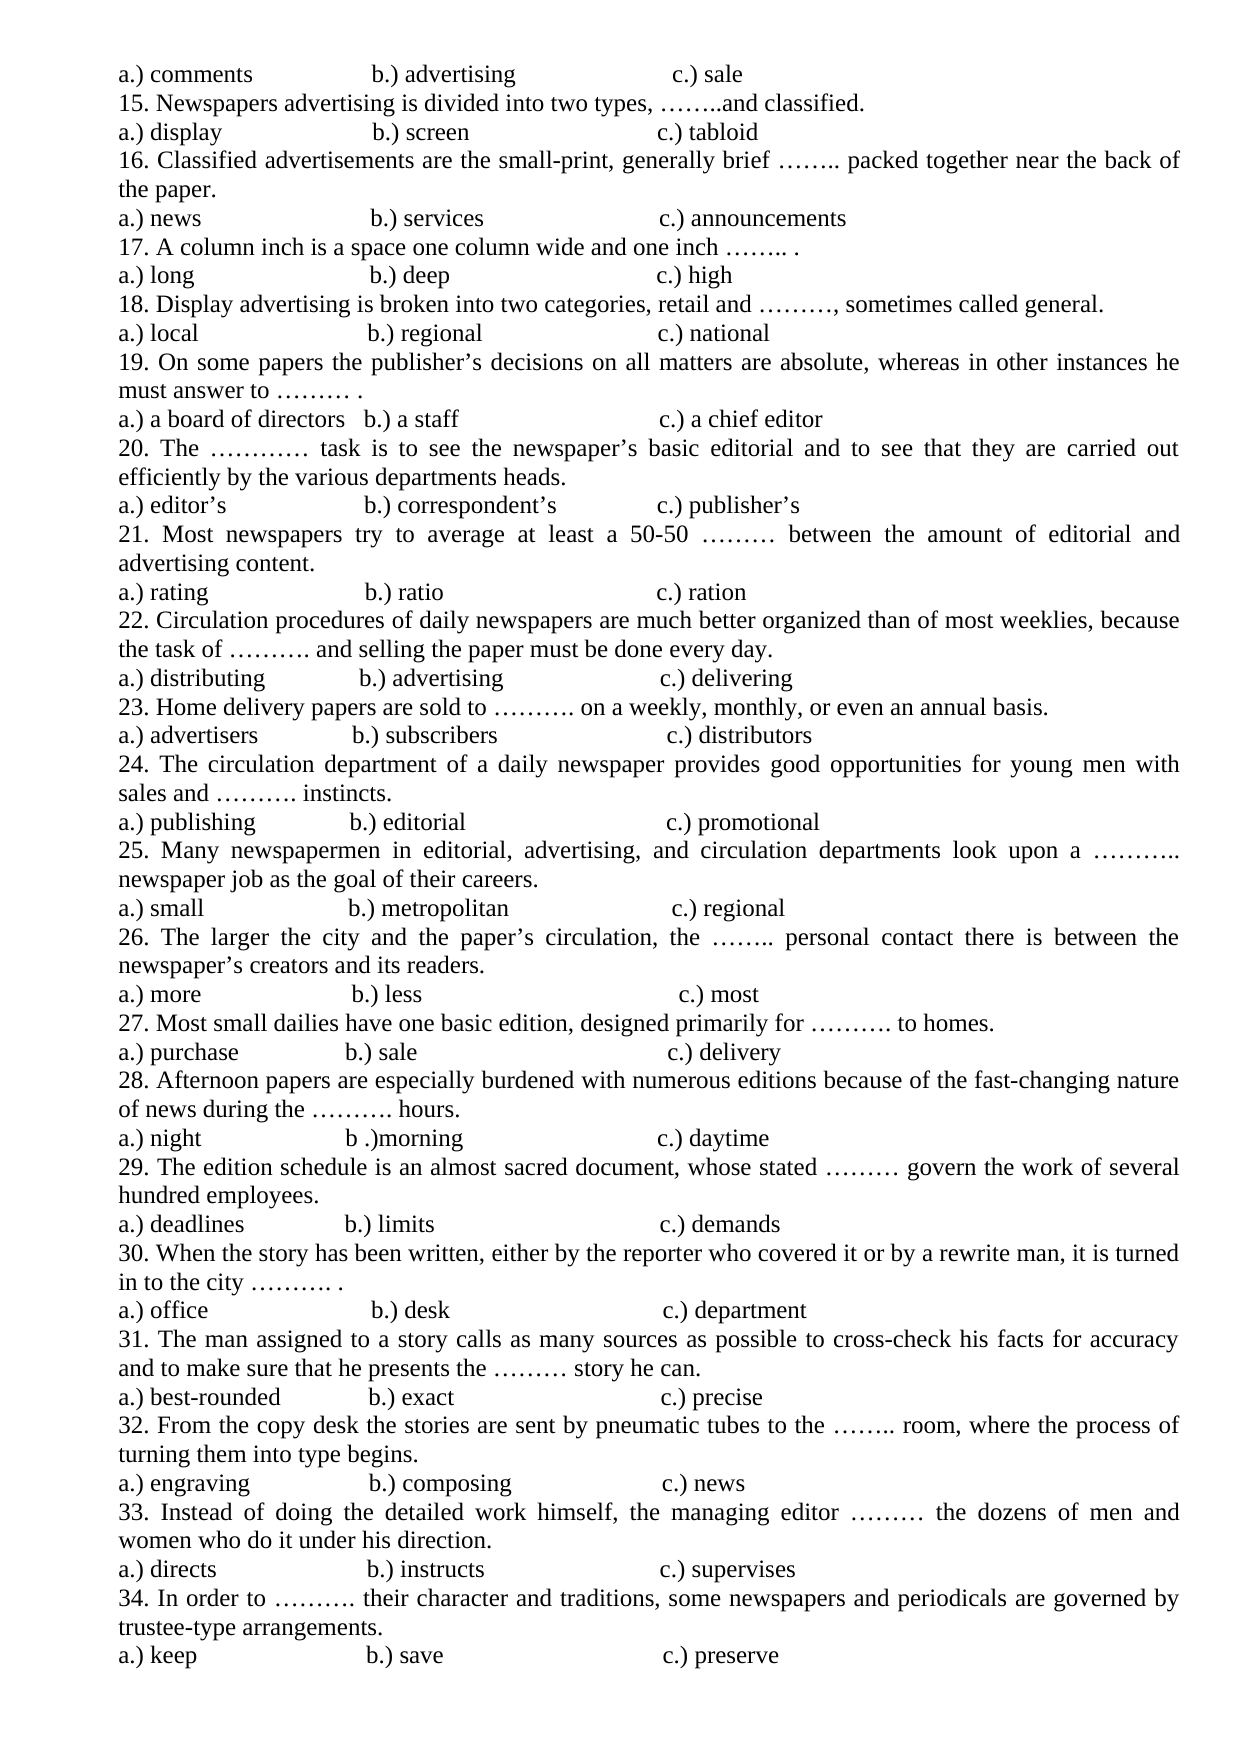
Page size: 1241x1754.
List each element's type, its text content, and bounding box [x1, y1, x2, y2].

text a.) small b.) metropolitan c.) regional [118, 893, 1181, 922]
text 34. In order to ………. their character and traditions, some newspapers and periodicals are governed by trustee-type arrangements. [118, 1583, 1181, 1640]
text a.) best-rounded b.) exact c.) precise [118, 1382, 1181, 1410]
text 22. Circulation procedures of daily newspapers are much better organized than of most weeklies, because the task of ………. and selling the paper must be done every day. [118, 605, 1181, 663]
text a.) editor’s b.) correspondent’s c.) publisher’s [118, 490, 1181, 519]
text a.) display b.) screen c.) tabloid [118, 117, 1181, 145]
text a.) advertisers b.) subscribers c.) distributors [118, 720, 1181, 749]
text 29. The edition schedule is an almost sacred document, whose stated ……… govern the work of several hundred employees. [118, 1152, 1181, 1209]
text a.) long b.) deep c.) high [118, 260, 1181, 289]
text a.) more b.) less c.) most [118, 979, 1181, 1008]
text 31. The man assigned to a story calls as many sources as possible to cross-check his facts for accuracy and to make sure that he presents the ……… story he can. [118, 1324, 1181, 1382]
text 17. A column inch is a space one column wide and one inch …….. . [118, 232, 1181, 260]
text 19. On some papers the publisher’s decisions on all matters are absolute, whereas in other instances he must answer to ……… . [118, 347, 1181, 404]
text 16. Classified advertisements are the small-print, generally brief …….. packed together near the back of the paper. [118, 145, 1181, 203]
text a.) rating b.) ratio c.) ration [118, 577, 1181, 605]
text 30. When the story has been written, either by the reporter who covered it or by a rewrite man, it is turned in to the city ………. . [118, 1238, 1181, 1295]
text 23. Home delivery papers are sold to ………. on a weekly, monthly, or even an annual basis. [118, 692, 1181, 720]
text 24. The circulation department of a daily newspaper provides good opportunities for young men with sales and ………. instincts. [118, 749, 1181, 807]
text 27. Most small dailies have one basic edition, designed primarily for ………. to homes. [118, 1008, 1181, 1037]
text a.) office b.) desk c.) department [118, 1295, 1181, 1324]
text a.) a board of directors b.) a staff c.) a chief editor [118, 404, 1181, 433]
text 20. The ………… task is to see the newspaper’s basic editorial and to see that they are carried out efficiently by the various departments heads. [118, 433, 1181, 490]
text a.) local b.) regional c.) national [118, 318, 1181, 347]
text 18. Display advertising is broken into two categories, retail and ………, sometimes called general. [118, 289, 1181, 318]
text a.) night b .)morning c.) daytime [118, 1123, 1181, 1152]
text a.) purchase b.) sale c.) delivery [118, 1037, 1181, 1065]
text 15. Newspapers advertising is divided into two types, ……..and classified. [118, 88, 1181, 117]
text a.) keep b.) save c.) preserve [118, 1640, 1181, 1669]
text 25. Many newspapermen in editorial, advertising, and circulation departments look upon a ……….. newspaper job as the goal of their careers. [118, 835, 1181, 893]
text 26. The larger the city and the paper’s circulation, the …….. personal contact there is between the newspaper’s creators and its readers. [118, 922, 1181, 979]
text a.) publishing b.) editorial c.) promotional [118, 807, 1181, 835]
text a.) engraving b.) composing c.) news [118, 1468, 1181, 1497]
text a.) directs b.) instructs c.) supervises [118, 1554, 1181, 1583]
text 32. From the copy desk the stories are sent by pneumatic tubes to the …….. room, where the process of turning them into type begins. [118, 1410, 1181, 1468]
text a.) distributing b.) advertising c.) delivering [118, 663, 1181, 692]
text 21. Most newspapers try to average at least a 50-50 ……… between the amount of editorial and advertising content. [118, 519, 1181, 577]
text a.) deadlines b.) limits c.) demands [118, 1209, 1181, 1238]
text 33. Instead of doing the detailed work himself, the managing editor ……… the dozens of men and women who do it under his direction. [118, 1497, 1181, 1554]
text 28. Afternoon papers are especially burdened with numerous editions because of the fast-changing nature of news during the ………. hours. [118, 1065, 1181, 1123]
text a.) news b.) services c.) announcements [118, 203, 1181, 232]
text a.) comments b.) advertising c.) sale [118, 59, 1181, 88]
